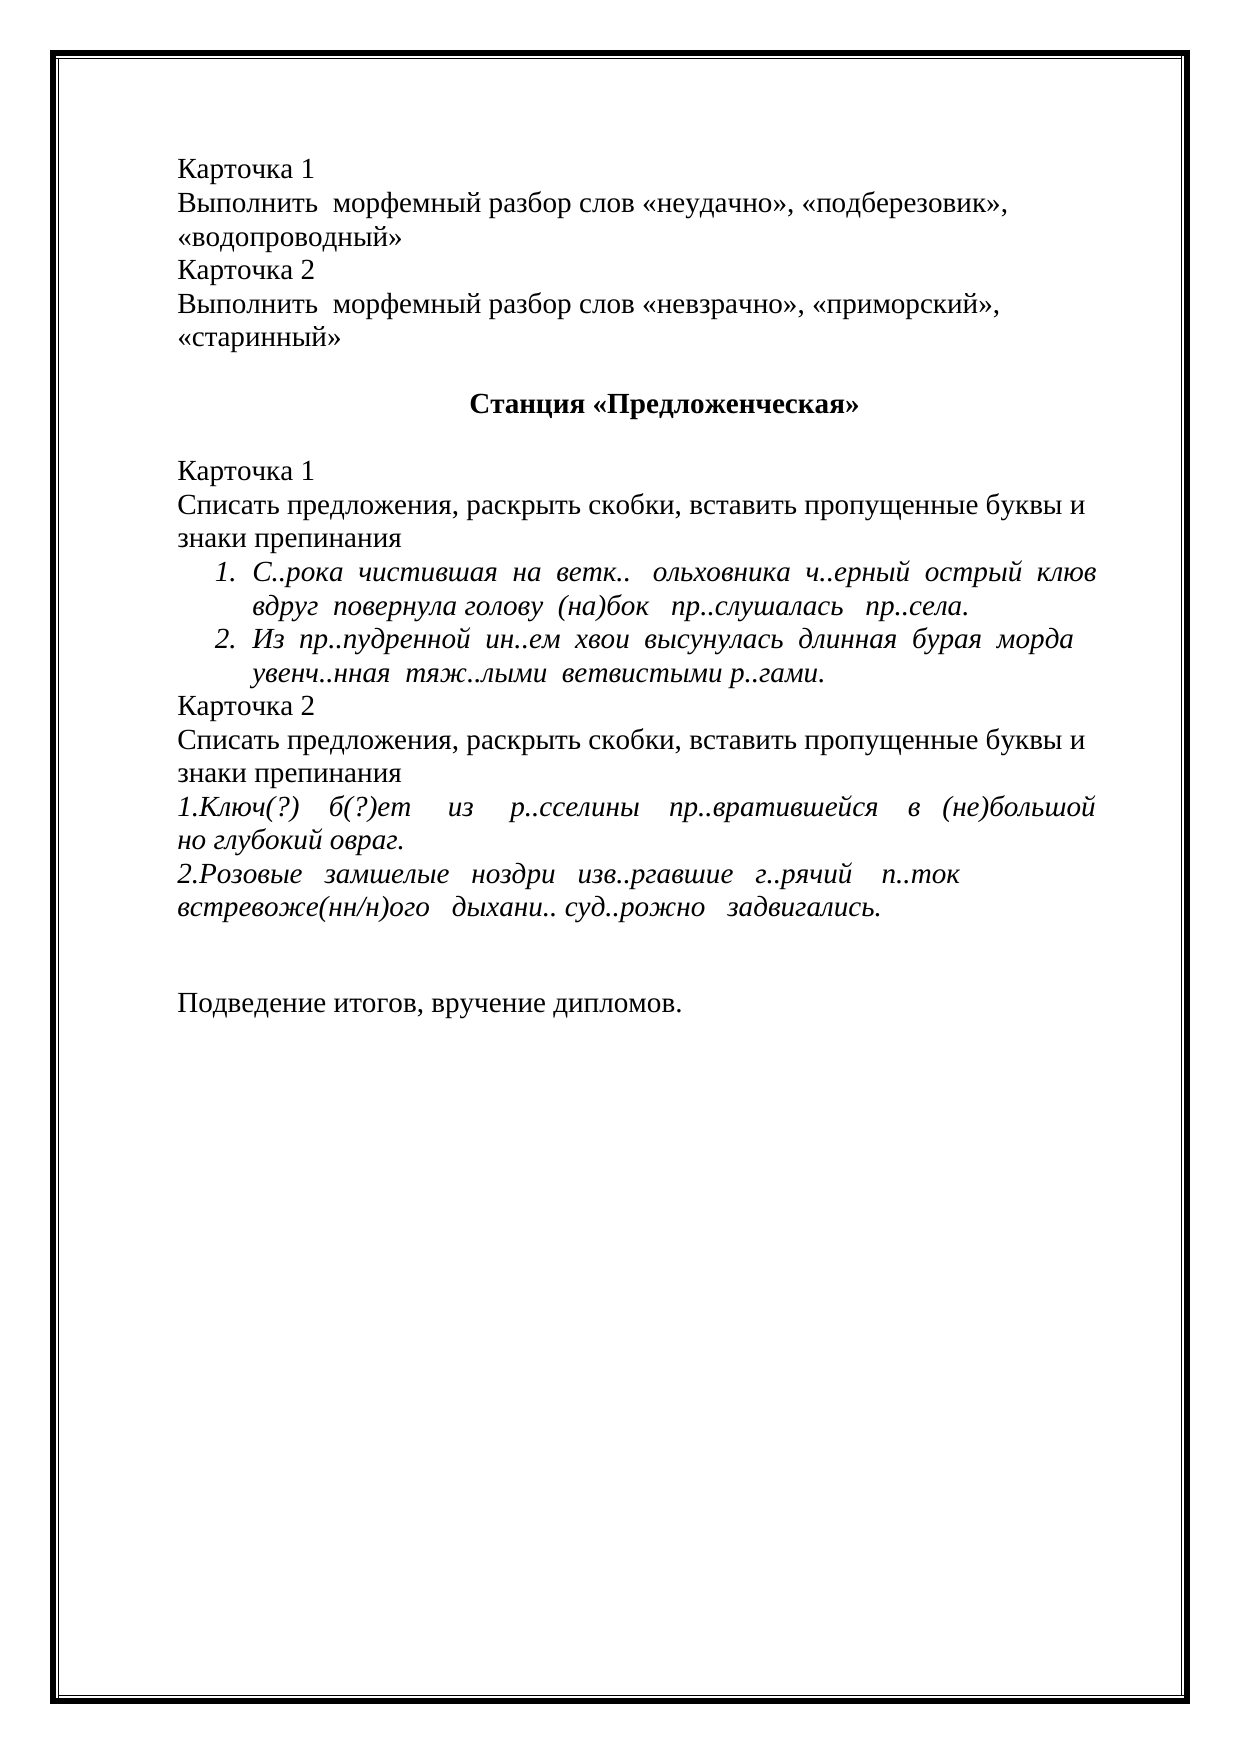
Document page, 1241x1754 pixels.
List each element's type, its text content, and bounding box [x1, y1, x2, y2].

text Карточка 1 [177, 152, 1152, 185]
list Из пр..пудренной ин..ем хвои высунулась длинная бурая морда увенч..нная тяж..лыми ветвистыми р..гами. [214, 621, 1152, 688]
list С..рока чистившая на ветк.. ольховника ч..ерный острый клюв вдруг повернула голову (на)бок пр..слушалась пр..села. [214, 554, 1152, 621]
text Подведение итогов, вручение дипломов. [177, 985, 1152, 1018]
text Станция «Предложенческая» [177, 386, 1152, 420]
text 1.Ключ(?) б(?)ет из р..сселины пр..вратившейся в (не)большой но глубокий овраг. [177, 789, 1152, 856]
text 2.Розовые замшелые ноздри изв..ргавшие г..рячий п..ток встревоже(нн/н)ого дыхани.. суд..рожно задвигались. [177, 856, 1152, 923]
text Списать предложения, раскрыть скобки, вставить пропущенные буквы и знаки препинания [177, 722, 1152, 789]
text Выполнить морфемный разбор слов «невзрачно», «приморский», «старинный» [177, 286, 1152, 353]
text Карточка 1 [177, 453, 1152, 487]
text Карточка 2 [177, 252, 1152, 286]
text Карточка 2 [177, 688, 1152, 722]
text Выполнить морфемный разбор слов «неудачно», «подберезовик», «водопроводный» [177, 185, 1152, 252]
text Списать предложения, раскрыть скобки, вставить пропущенные буквы и знаки препинания [177, 487, 1152, 554]
